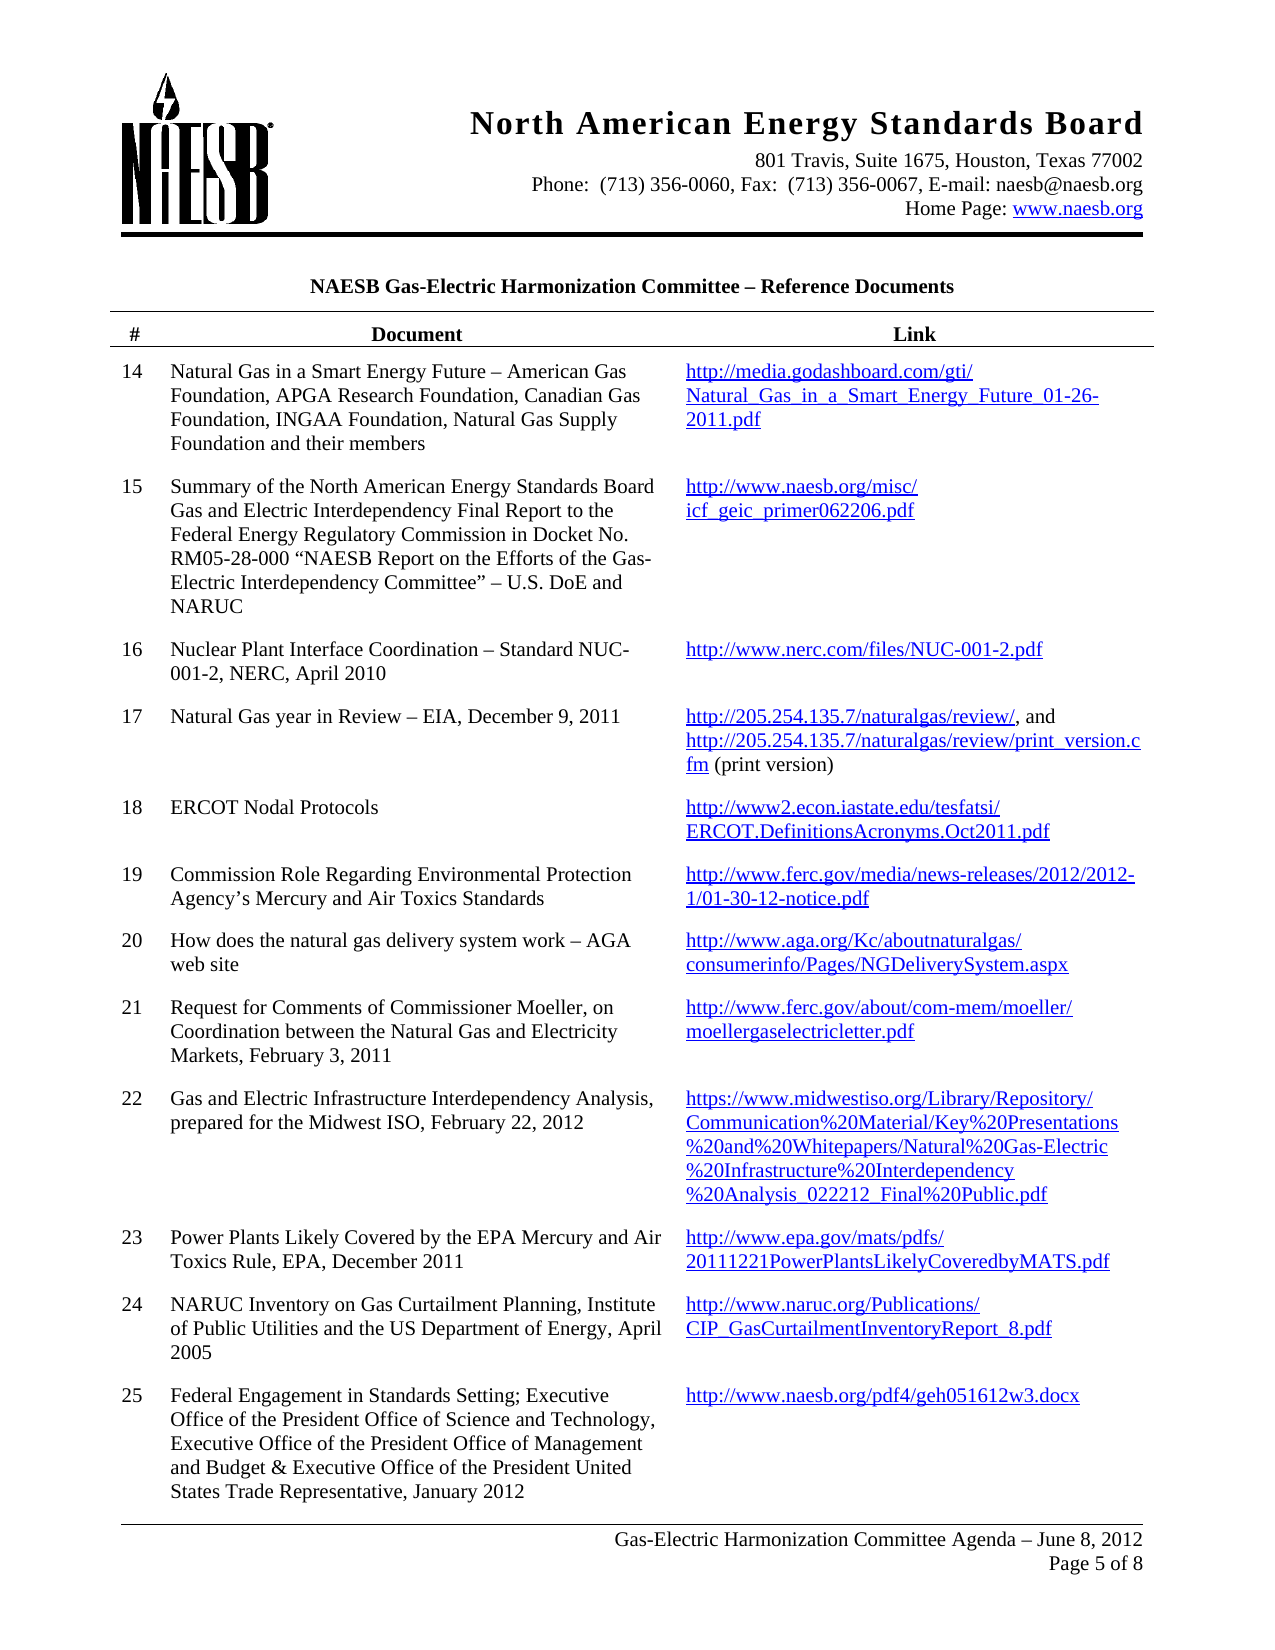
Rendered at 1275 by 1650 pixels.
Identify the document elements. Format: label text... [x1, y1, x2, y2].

table_header NAESB Gas-Electric Harmonization Committee – Reference Documents [110, 262, 1154, 311]
table_cell Commission Role Regarding Environmental Protection Agency’s Mercury and Air Toxics Standards [159, 849, 674, 916]
table_cell 22 [110, 1074, 159, 1213]
table_cell http://media.godashboard.com/gti/Natural_Gas_in_a_Smart_Energy_Future_01-26-2011.pdf [675, 347, 1154, 461]
table_cell http://www.naesb.org/misc/icf_geic_primer062206.pdf [675, 461, 1154, 624]
picture [117, 73, 279, 226]
table_cell 24 [110, 1280, 159, 1371]
table_cell http://www2.econ.iastate.edu/tesfatsi/ERCOT.DefinitionsAcronyms.Oct2011.pdf [675, 782, 1154, 849]
table_cell Summary of the North American Energy Standards Board Gas and Electric Interdependency Final Report to the Federal Energy Regulatory Commission in Docket No. RM05-28-000 “NAESB Report on the Efforts of the Gas-Electric Interdependency Committee” – U.S. DoE and NARUC [159, 461, 674, 624]
table_cell Federal Engagement in Standards Setting; Executive Office of the President Office of Science and Technology, Executive Office of the President Office of Management and Budget & Executive Office of the President United States Trade Representative, January 2012 [159, 1371, 674, 1509]
table_cell How does the natural gas delivery system work – AGA web site [159, 916, 674, 983]
table_cell 23 [110, 1213, 159, 1279]
table_cell 20 [110, 916, 159, 983]
table_cell ERCOT Nodal Protocols [159, 782, 674, 849]
table_cell Natural Gas in a Smart Energy Future – American Gas Foundation, APGA Research Foundation, Canadian Gas Foundation, INGAA Foundation, Natural Gas Supply Foundation and their members [159, 347, 674, 461]
table_cell # [110, 312, 159, 346]
table_cell 16 [110, 624, 159, 691]
table_cell 14 [110, 347, 159, 461]
table_cell 18 [110, 782, 159, 849]
table_cell http://www.nerc.com/files/NUC-001-2.pdf [675, 624, 1154, 691]
table_cell Request for Comments of Commissioner Moeller, on Coordination between the Natural Gas and Electricity Markets, February 3, 2011 [159, 983, 674, 1074]
table_cell 25 [110, 1371, 159, 1509]
table_cell 21 [110, 983, 159, 1074]
table_cell Nuclear Plant Interface Coordination – Standard NUC-001-2, NERC, April 2010 [159, 624, 674, 691]
table_cell http://205.254.135.7/naturalgas/review/, and http://205.254.135.7/naturalgas/review/print_version.cfm (print version) [675, 691, 1154, 782]
table_cell 19 [110, 849, 159, 916]
table_cell https://www.midwestiso.org/Library/Repository/Communication%20Material/Key%20Presentations%20and%20Whitepapers/Natural%20Gas-Electric%20Infrastructure%20Interdependency%20Analysis_022212_Final%20Public.pdf [675, 1074, 1154, 1213]
table_cell Gas and Electric Infrastructure Interdependency Analysis, prepared for the Midwest ISO, February 22, 2012 [159, 1074, 674, 1213]
table_cell http://www.ferc.gov/about/com-mem/moeller/moellergaselectricletter.pdf [675, 983, 1154, 1074]
table_cell Power Plants Likely Covered by the EPA Mercury and Air Toxics Rule, EPA, December 2011 [159, 1213, 674, 1279]
table_cell Document [159, 312, 674, 346]
table_cell http://www.naesb.org/pdf4/geh051612w3.docx [675, 1371, 1154, 1509]
table_cell Natural Gas year in Review – EIA, December 9, 2011 [159, 691, 674, 782]
table_cell http://www.epa.gov/mats/pdfs/20111221PowerPlantsLikelyCoveredbyMATS.pdf [675, 1213, 1154, 1279]
table_cell 15 [110, 461, 159, 624]
table_cell 17 [110, 691, 159, 782]
table_cell NARUC Inventory on Gas Curtailment Planning, Institute of Public Utilities and the US Department of Energy, April 2005 [159, 1280, 674, 1371]
table_cell Link [675, 312, 1154, 346]
table_cell http://www.naruc.org/Publications/CIP_GasCurtailmentInventoryReport_8.pdf [675, 1280, 1154, 1371]
table_cell http://www.aga.org/Kc/aboutnaturalgas/consumerinfo/Pages/NGDeliverySystem.aspx [675, 916, 1154, 983]
table_cell http://www.ferc.gov/media/news-releases/2012/2012-1/01-30-12-notice.pdf [675, 849, 1154, 916]
